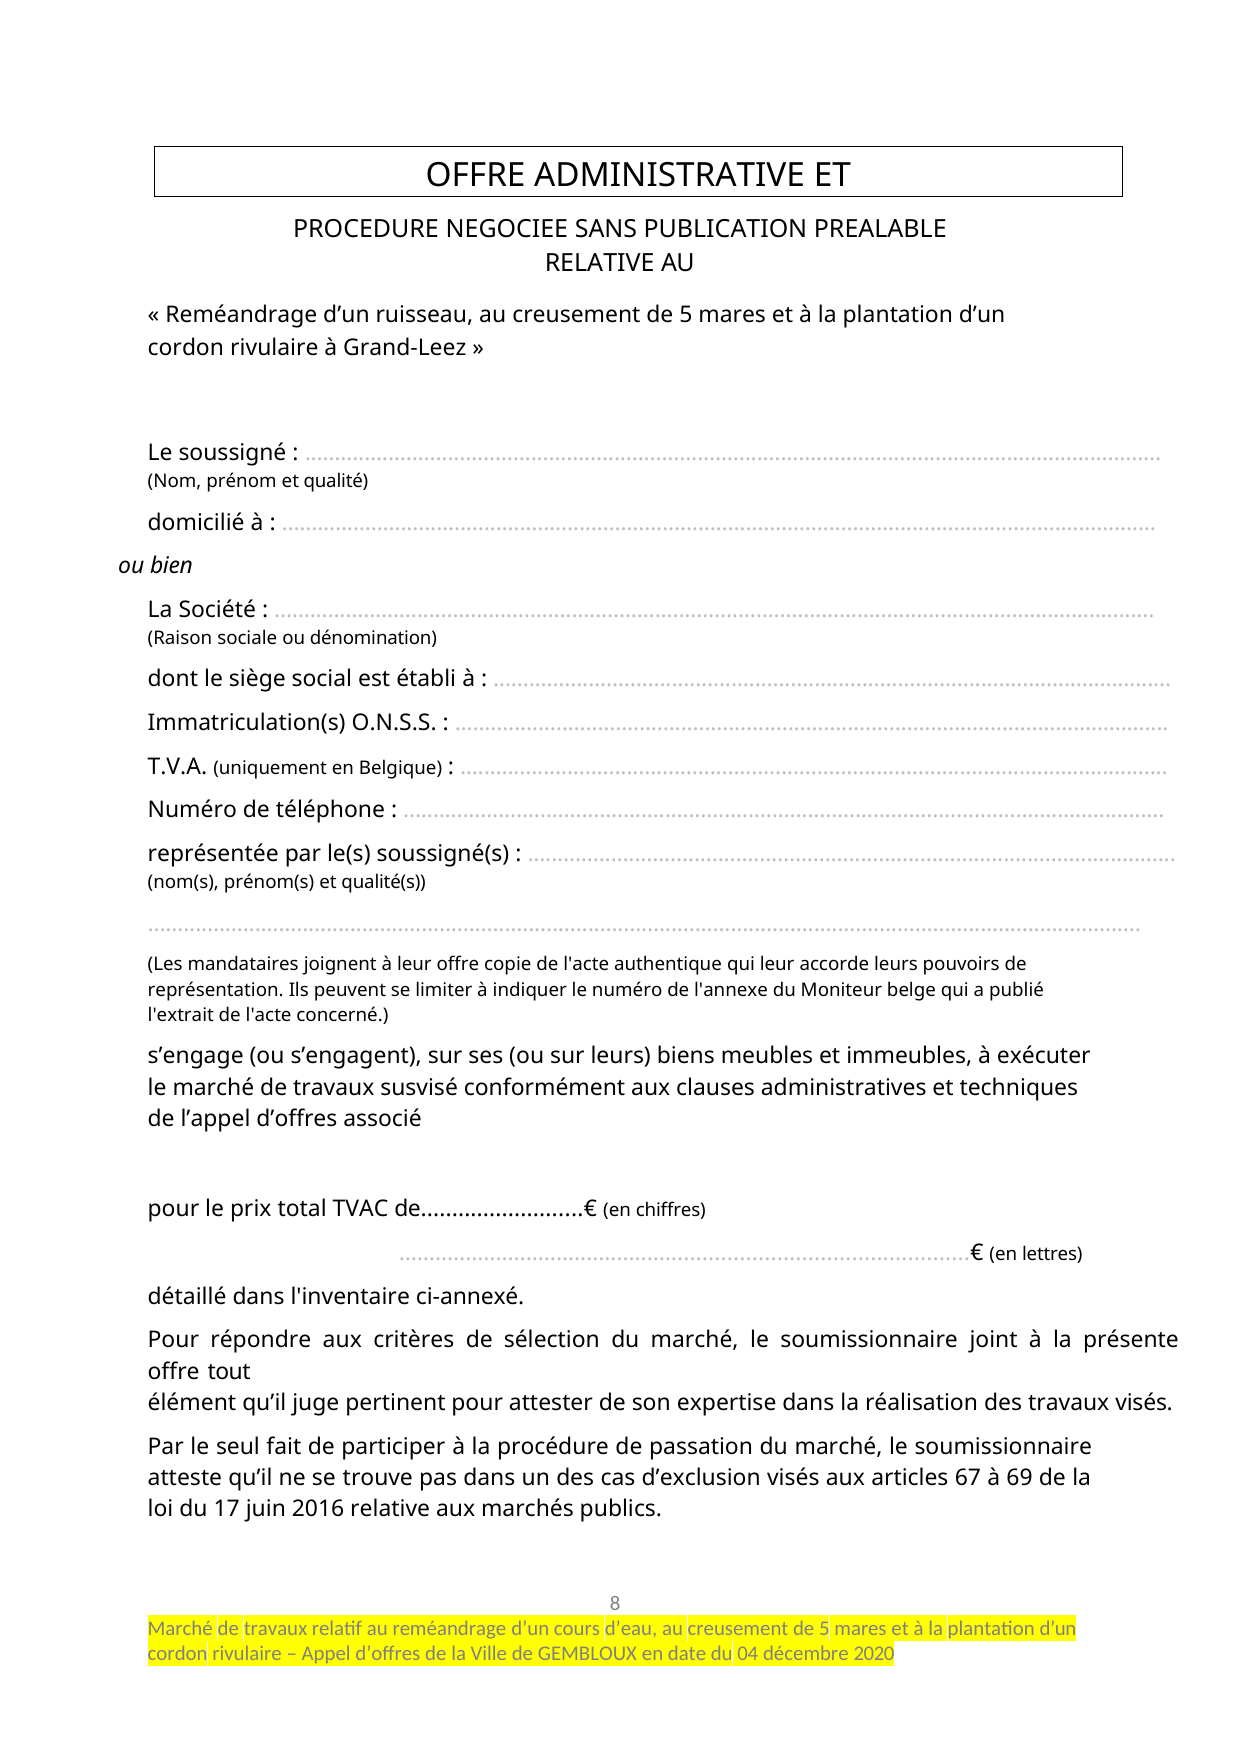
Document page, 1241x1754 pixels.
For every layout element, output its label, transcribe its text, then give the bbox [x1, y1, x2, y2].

text Pour répondre aux critères de sélection du marché, le soumissionnaire joint à la présente offre tout [147, 1323, 1180, 1386]
text représentée par le(s) soussigné(s) : ............................................................................................................. [147, 837, 1180, 868]
text détaillé dans l'inventaire ci-annexé. [147, 1279, 1180, 1311]
text ou bien [118, 549, 1180, 580]
text Le soussigné : ................................................................................................................................................ [147, 436, 1180, 467]
text (Nom, prénom et qualité) [147, 468, 1180, 493]
text ....................................................................................................................................................................... [147, 907, 1180, 938]
text domicilié à : ................................................................................................................................................... [147, 506, 1180, 537]
text (nom(s), prénom(s) et qualité(s)) [147, 868, 1180, 894]
text dont le siège social est établi à : .................................................................................................................. [147, 662, 1180, 693]
subtitle PROCEDURE NEGOCIEE SANS PUBLICATION PREALABLE RELATIVE AU [275, 211, 965, 279]
text (Les mandataires joignent à leur offre copie de l'acte authentique qui leur accorde leurs pouvoirs de représentation. Ils peuvent se limiter à indiquer le numéro de l'annexe du Moniteur belge qui a publié l'extrait de l'acte concerné.) [147, 950, 1103, 1027]
text Par le seul fait de participer à la procédure de passation du marché, le soumissionnaire atteste qu’il ne se trouve pas dans un des cas d’exclusion visés aux articles 67 à 69 de la loi du 17 juin 2016 relative aux marchés publics. [147, 1430, 1092, 1523]
text pour le prix total TVAC de € (en chiffres) [147, 1192, 1180, 1223]
text s’engage (ou s’engagent), sur ses (ou sur leurs) biens meubles et immeubles, à exécuter le marché de travaux susvisé conformément aux clauses administratives et techniques de l’appel d’offres associé [147, 1039, 1103, 1133]
text Numéro de téléphone : ................................................................................................................................ [147, 793, 1180, 824]
text élément qu’il juge pertinent pour attester de son expertise dans la réalisation des travaux visés. [147, 1386, 1180, 1417]
text « Reméandrage d’un ruisseau, au creusement de 5 mares et à la plantation d’un cordon rivulaire à Grand-Leez » [147, 298, 1052, 363]
text (Raison sociale ou dénomination) [147, 624, 1180, 650]
text Immatriculation(s) O.N.S.S. : ........................................................................................................................ [147, 706, 1180, 737]
text . € (en lettres) [398, 1236, 1180, 1267]
text T.V.A. (uniquement en Belgique) : ....................................................................................................................... [147, 750, 1180, 781]
text La Société : .................................................................................................................................................... [147, 593, 1180, 624]
